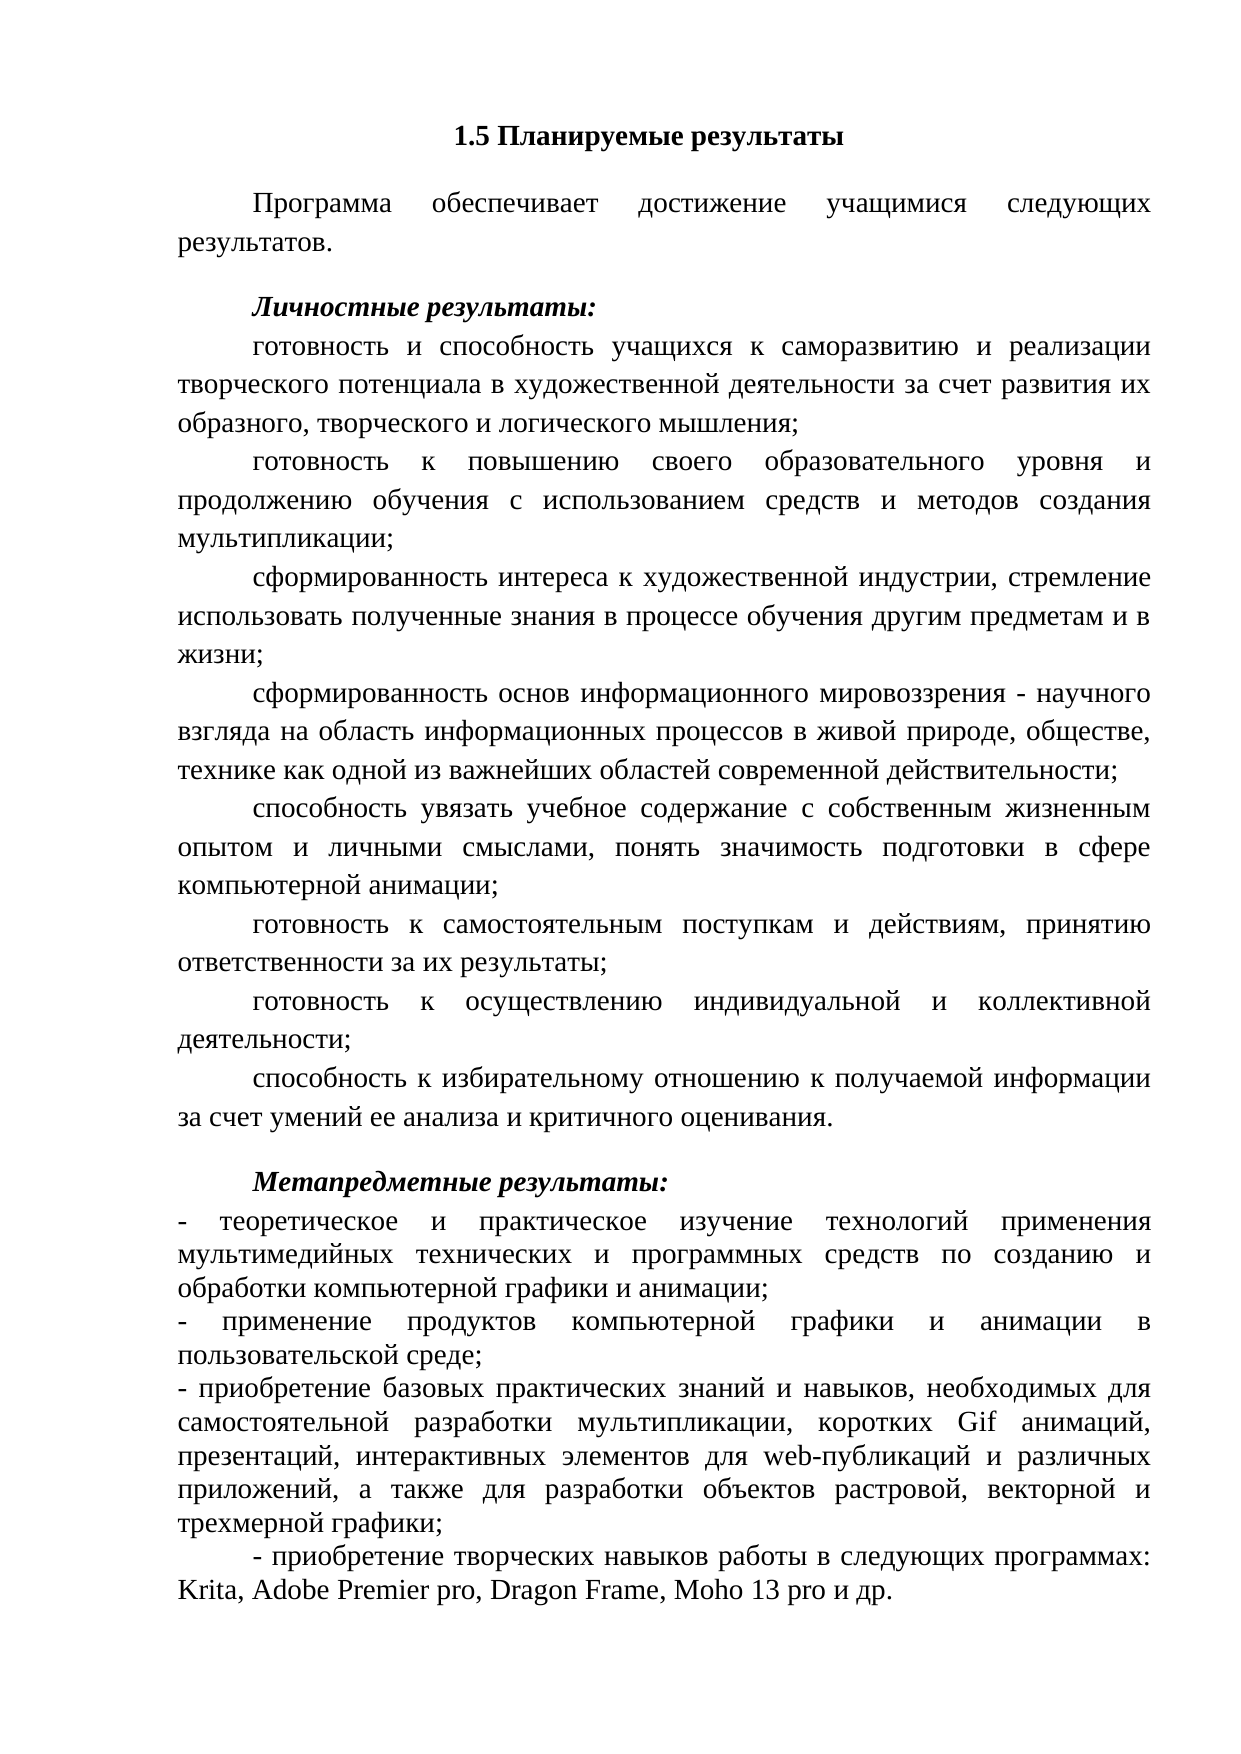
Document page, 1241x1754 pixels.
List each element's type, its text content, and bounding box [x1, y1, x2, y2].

text - приобретение творческих навыков работы в следующих программах: Krita, Adobe Premier pro, Dragon Frame, Moho 13 pro и др. [177, 1538, 1152, 1605]
text Личностные результаты: [177, 289, 1152, 323]
text 1.5 Планируемые результаты [177, 118, 1120, 152]
text Программа обеспечивает достижение учащимися следующих результатов. [177, 185, 1152, 257]
text - применение продуктов компьютерной графики и анимации в пользовательской среде; [177, 1303, 1152, 1371]
text способность увязать учебное содержание с собственным жизненным опытом и личными смыслами, понять значимость подготовки в сфере компьютерной анимации; [177, 790, 1152, 901]
text готовность и способность учащихся к саморазвитию и реализации творческого потенциала в художественной деятельности за счет развития их образного, творческого и логического мышления; [177, 328, 1152, 438]
text сформированность основ информационного мировоззрения - научного взгляда на область информационных процессов в живой природе, обществе, технике как одной из важнейших областей современной действительности; [177, 675, 1152, 785]
text готовность к самостоятельным поступкам и действиям, принятию ответственности за их результаты; [177, 906, 1152, 978]
text - приобретение базовых практических знаний и навыков, необходимых для самостоятельной разработки мультипликации, коротких Gif анимаций, презентаций, интерактивных элементов для web-публикаций и различных приложений, а также для разработки объектов растровой, векторной и трехмерной графики; [177, 1371, 1152, 1538]
text Метапредметные результаты: [177, 1164, 1152, 1198]
text готовность к осуществлению индивидуальной и коллективной деятельности; [177, 983, 1152, 1055]
text способность к избирательному отношению к получаемой информации за счет умений ее анализа и критичного оценивания. [177, 1060, 1152, 1132]
text готовность к повышению своего образовательного уровня и продолжению обучения с использованием средств и методов создания мультипликации; [177, 443, 1152, 554]
text сформированность интереса к художественной индустрии, стремление использовать полученные знания в процессе обучения другим предметам и в жизни; [177, 559, 1152, 670]
text - теоретическое и практическое изучение технологий применения мультимедийных технических и программных средств по созданию и обработки компьютерной графики и анимации; [177, 1203, 1152, 1303]
